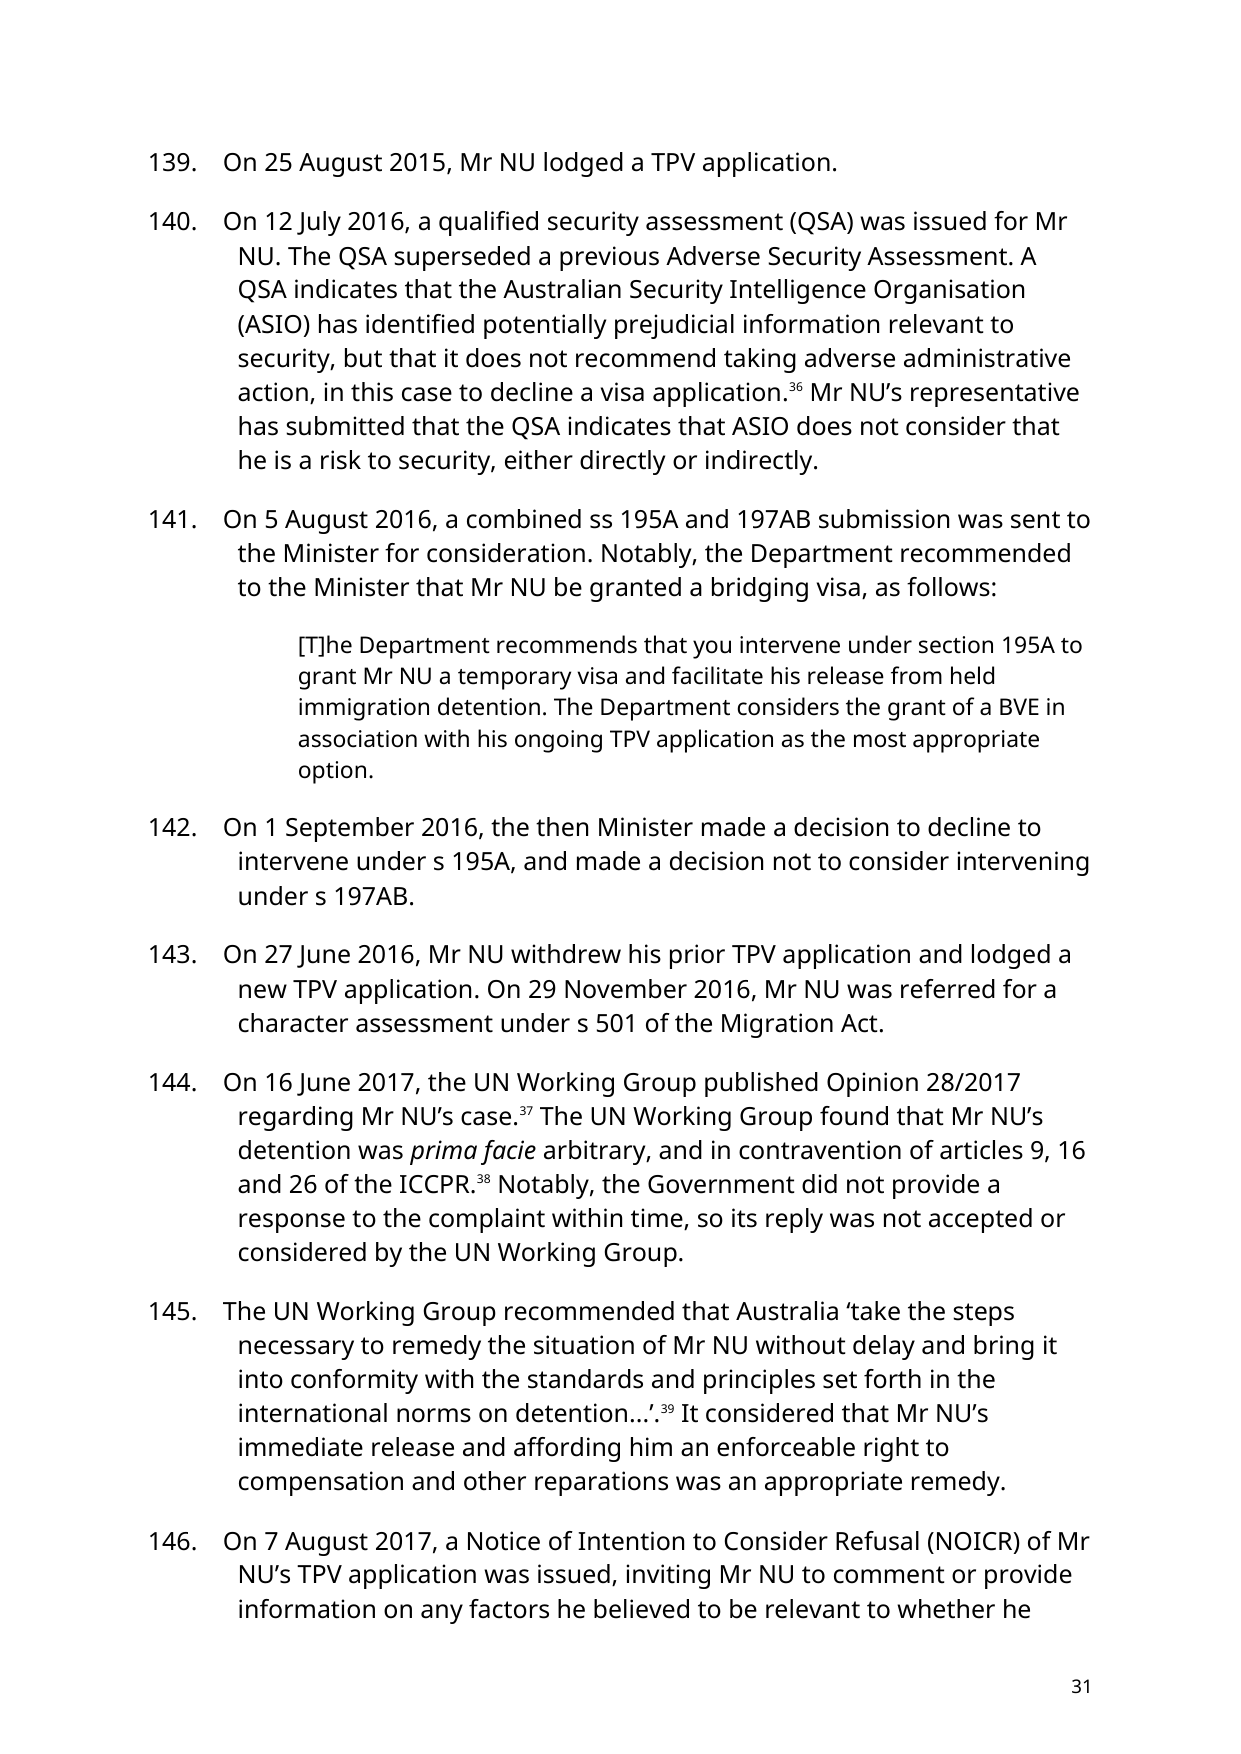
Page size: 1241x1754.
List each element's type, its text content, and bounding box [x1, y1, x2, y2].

list The UN Working Group recommended that Australia ‘take the steps necessary to remedy the situation of Mr NU without delay and bring it into conformity with the standards and principles set forth in the international norms on detention...’. It considered that Mr NU’s immediate release and affording him an enforceable right to compensation and other reparations was an appropriate remedy. [148, 1294, 1092, 1498]
list On 5 August 2016, a combined ss 195A and 197AB submission was sent to the Minister for consideration. Notably, the Department recommended to the Minister that Mr NU be granted a bridging visa, as follows: [148, 502, 1092, 604]
list On 12 July 2016, a qualified security assessment (QSA) was issued for Mr NU. The QSA superseded a previous Adverse Security Assessment. A QSA indicates that the Australian Security Intelligence Organisation (ASIO) has identified potentially prejudicial information relevant to security, but that it does not recommend taking adverse administrative action, in this case to decline a visa application. Mr NU’s representative has submitted that the QSA indicates that ASIO does not consider that he is a risk to security, either directly or indirectly. [148, 204, 1092, 477]
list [148, 1523, 1092, 1625]
list On 27 June 2016, Mr NU withdrew his prior TPV application and lodged a new TPV application. On 29 November 2016, Mr NU was referred for a character assessment under s 501 of the Migration Act. [148, 937, 1092, 1039]
list On 16 June 2017, the UN Working Group published Opinion 28/2017 regarding Mr NU’s case. The UN Working Group found that Mr NU’s detention was prima facie arbitrary, and in contravention of articles 9, 16 and 26 of the ICCPR. Notably, the Government did not provide a response to the complaint within time, so its reply was not accepted or considered by the UN Working Group. [148, 1064, 1092, 1269]
list On 1 September 2016, the then Minister made a decision to decline to intervene under s 195A, and made a decision not to consider intervening under s 197AB. [148, 810, 1092, 912]
list On 25 August 2015, Mr NU lodged a TPV application. [148, 145, 1092, 179]
list [T]he Department recommends that you intervene under section 195A to grant Mr NU a temporary visa and facilitate his release from held immigration detention. The Department considers the grant of a BVE in association with his ongoing TPV application as the most appropriate option. [298, 629, 1092, 785]
